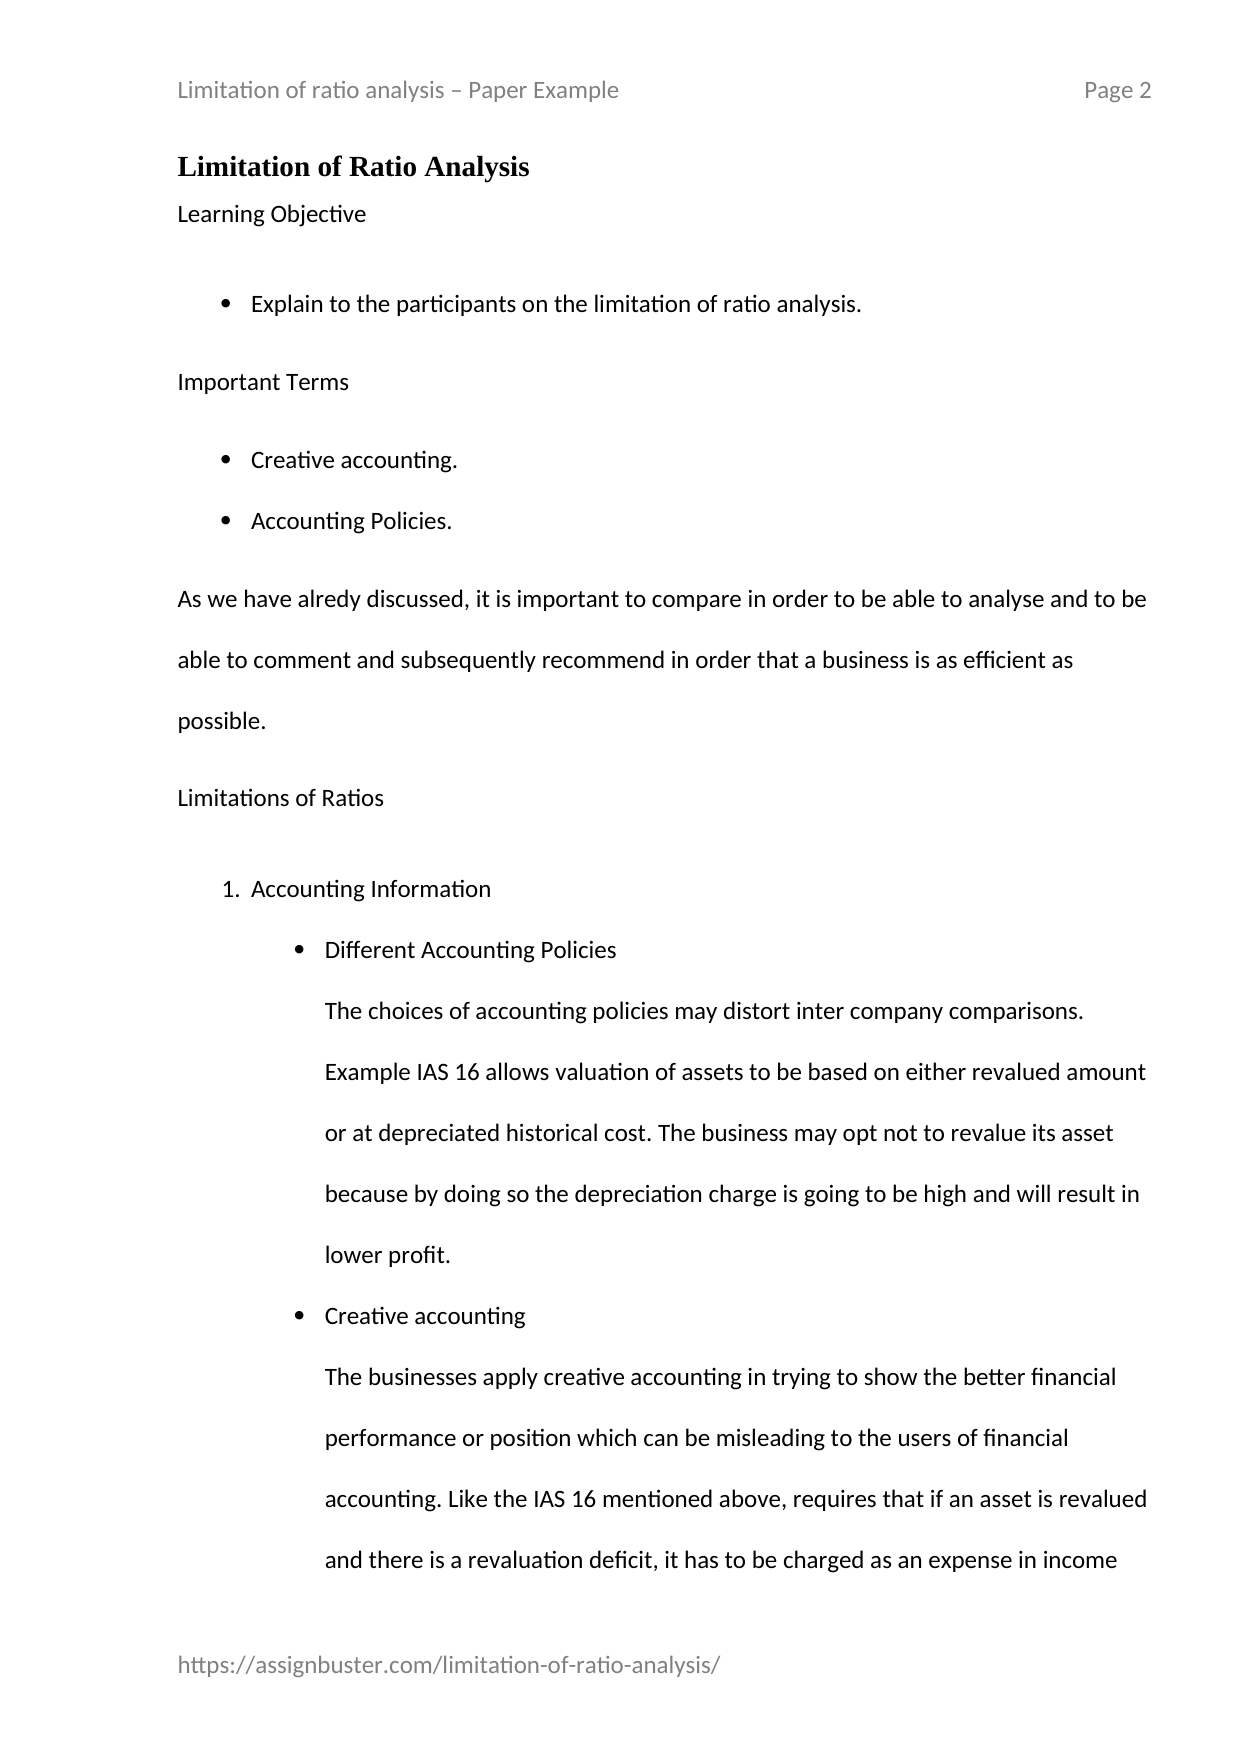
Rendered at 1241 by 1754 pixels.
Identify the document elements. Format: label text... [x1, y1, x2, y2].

list Accounting Information [221, 873, 1152, 903]
text As we have alredy discussed, it is important to compare in order to be able to analyse and to be able to comment and subsequently recommend in order that a business is as efficient as possible. [177, 583, 1152, 735]
list Accounting Policies. [221, 505, 1152, 536]
subtitle Limitation of Ratio Analysis [177, 149, 1152, 183]
list Explain to the participants on the limitation of ratio analysis. [221, 288, 1152, 319]
list Creative accounting. [221, 444, 1152, 474]
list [295, 1300, 1152, 1575]
text Limitations of Ratios [177, 782, 1152, 813]
list Different Accounting Policies The choices of accounting policies may distort inter company comparisons. Example IAS 16 allows valuation of assets to be based on either revalued amount or at depreciated historical cost. The business may opt not to revalue its asset because by doing so the depreciation charge is going to be high and will result in lower profit. [295, 934, 1152, 1270]
text Important Terms [177, 366, 1152, 397]
text Learning Objective [177, 198, 1152, 228]
